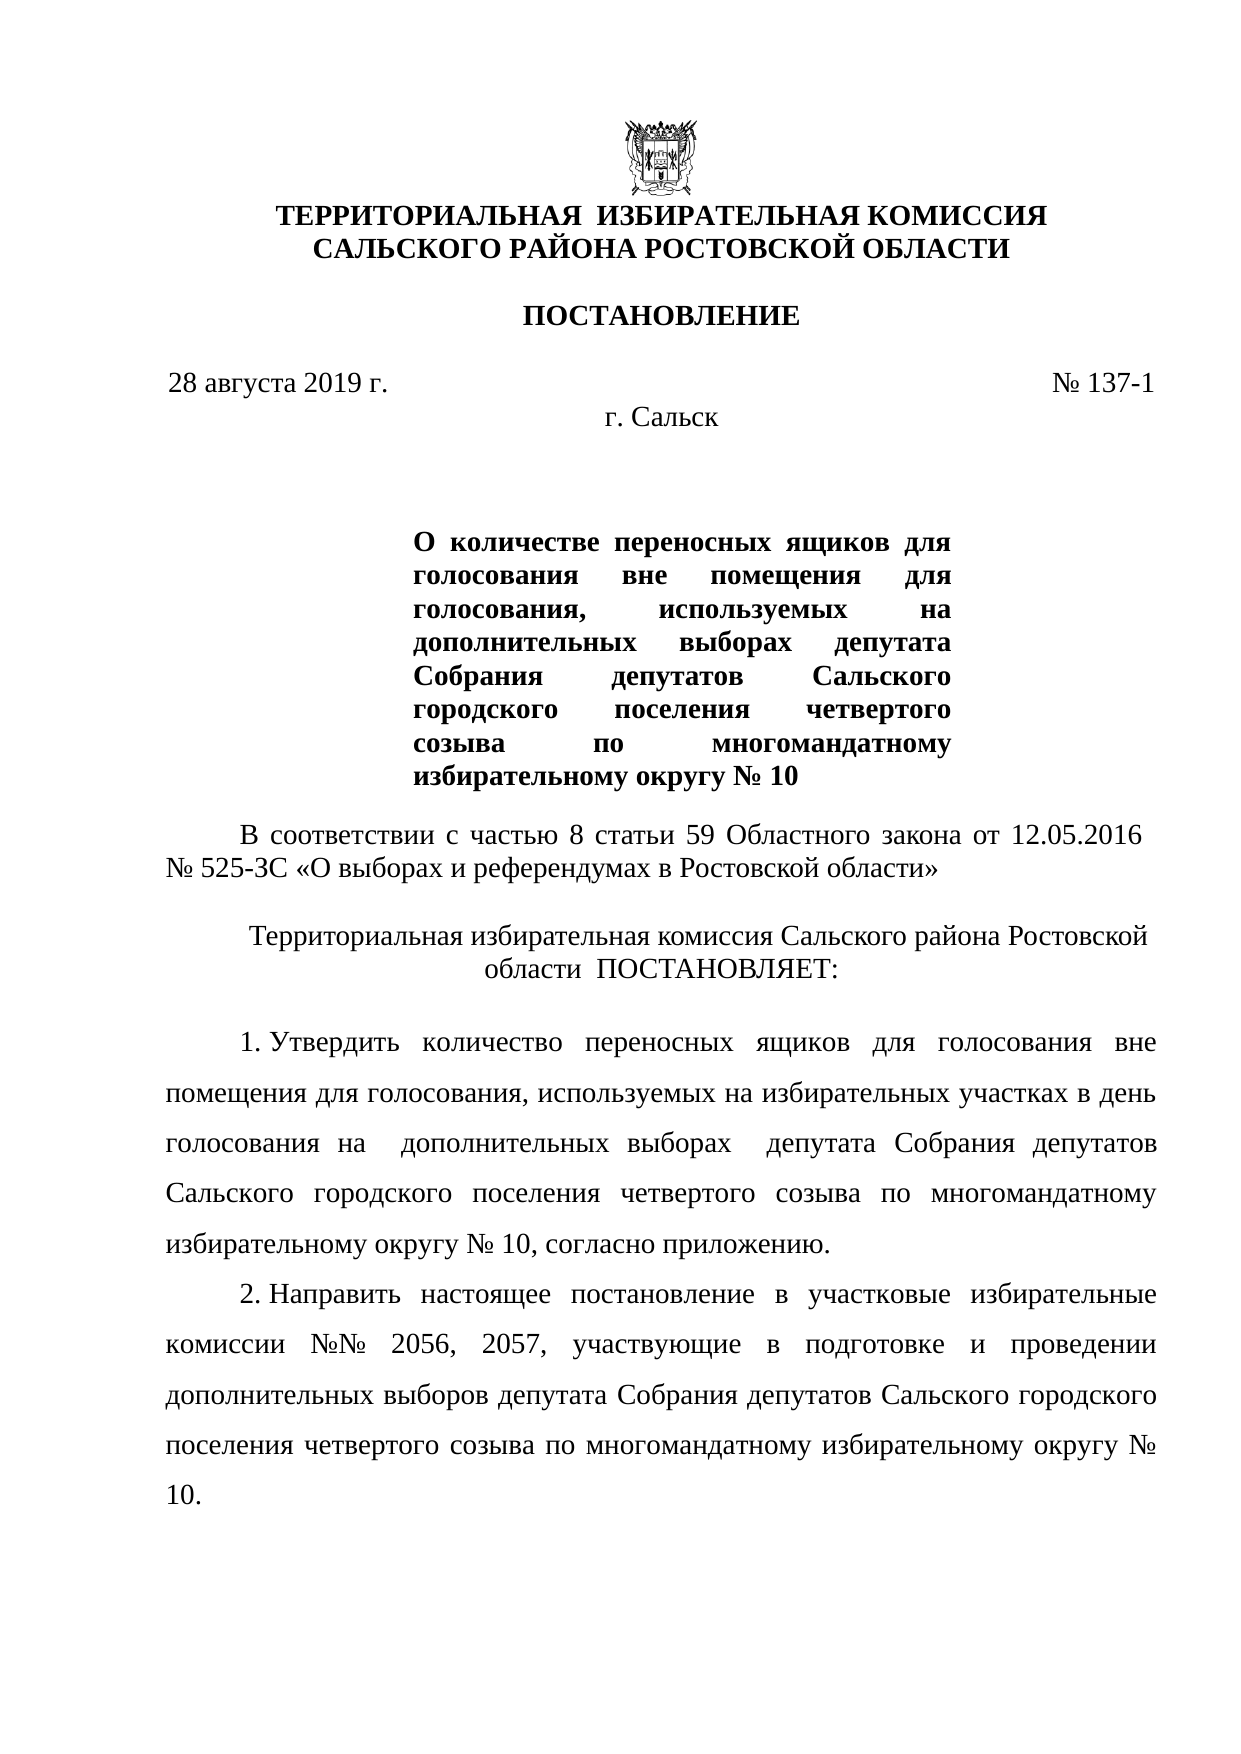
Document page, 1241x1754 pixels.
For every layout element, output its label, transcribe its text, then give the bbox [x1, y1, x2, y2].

text 1. Утвердить количество переносных ящиков для голосования вне помещения для голосования, используемых на избирательных участках в день голосования на дополнительных выборах депутата Собрания депутатов Сальского городского поселения четвертого созыва по многомандатному избирательному округу № 10, согласно приложению. [165, 1024, 1157, 1259]
text г. Сальск [165, 399, 1157, 433]
text ПОСТАНОВЛЕНИЕ [165, 298, 1157, 332]
table_header О количестве переносных ящиков для голосования вне помещения для голосования, используемых на дополнительных выборах депутата Собрания депутатов Сальского городского поселения четвертого созыва по многомандатному избирательному округу № 10 [402, 524, 963, 792]
text САЛЬСКОГО РАЙОНА РОСТОВСКОЙ ОБЛАСТИ [165, 231, 1157, 265]
text 28 августа 2019 г. № 137-1 [165, 366, 1157, 399]
text Территориальная избирательная комиссия Сальского района Ростовской области ПОСТАНОВЛЯЕТ: [165, 918, 1157, 985]
text В соответствии с частью 8 статьи 59 Областного закона от 12.05.2016 № 525-ЗС «О выборах и референдумах в Ростовской области» [165, 817, 1154, 884]
picture [623, 118, 700, 198]
text ТЕРРИТОРИАЛЬНАЯ ИЗБИРАТЕЛЬНАЯ КОМИССИЯ [165, 198, 1157, 231]
text 2. Направить настоящее постановление в участковые избирательные комиссии №№ 2056, 2057, участвующие в подготовке и проведении дополнительных выборов депутата Собрания депутатов Сальского городского поселения четвертого созыва по многомандатному избирательному округу № 10. [165, 1276, 1157, 1511]
